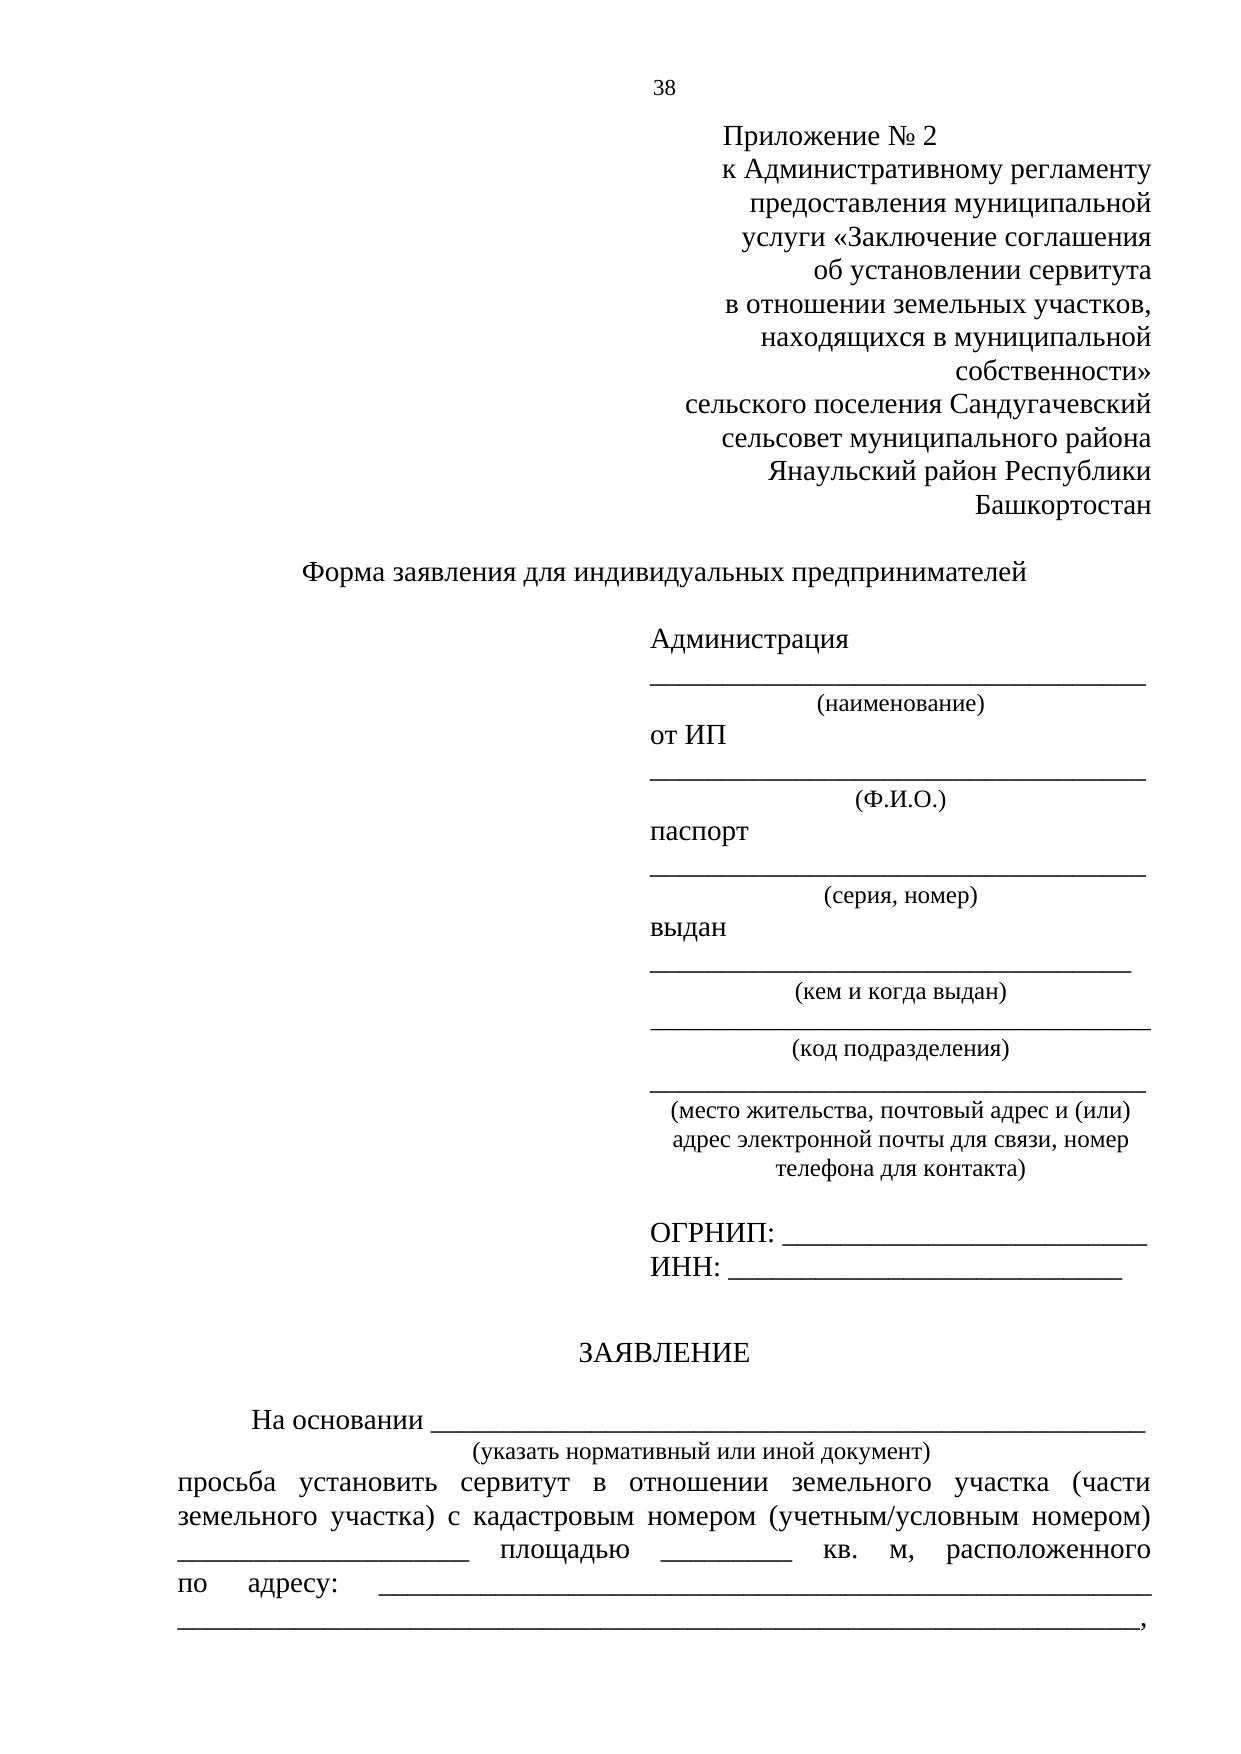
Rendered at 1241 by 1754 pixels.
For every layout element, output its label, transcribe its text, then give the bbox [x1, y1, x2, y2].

text ИНН: ___________________________ [650, 1249, 1152, 1282]
text (серия, номер) [650, 880, 1152, 909]
text паспорт __________________________________ [650, 813, 1152, 880]
text сельского поселения Сандугачевский сельсовет муниципального района Янаульский район Республики Башкортостан [620, 386, 1152, 521]
text к Административному регламенту [620, 152, 1152, 185]
text Приложение № 2 [620, 118, 1152, 152]
text __________________________________ [650, 1062, 1152, 1096]
text (кем и когда выдан) [650, 976, 1152, 1004]
text __________________________________ [650, 751, 1152, 784]
text выдан _________________________________ [650, 909, 1152, 976]
text Администрация [650, 621, 1152, 655]
text Форма заявления для индивидуальных предпринимателей [177, 554, 1152, 588]
text __________________________________ [650, 655, 1152, 688]
text На основании _________________________________________________ [177, 1402, 1152, 1436]
text ЗАЯВЛЕНИЕ [177, 1335, 1152, 1369]
text предоставления муниципальной услуги «Заключение соглашения [693, 185, 1152, 252]
text (код подразделения) [650, 1033, 1152, 1062]
text от ИП [650, 717, 1152, 751]
text ________________________________________ [650, 1004, 1152, 1033]
text (наименование) [650, 688, 1152, 717]
text об установлении сервитута в отношении земельных участков, находящихся в муниципальной собственности» [693, 252, 1152, 386]
text (место жительства, почтовый адрес и (или) адрес электронной почты для связи, номер телефона для контакта) [650, 1096, 1152, 1182]
text (указать нормативный или иной документ) [177, 1436, 1152, 1464]
text ОГРНИП: _________________________ [650, 1215, 1152, 1249]
text просьба установить сервитут в отношении земельного участка (части земельного участка) с кадастровым номером (учетным/условным номером) ____________________ площадью _________ кв. м, расположенного по адресу: _____________________________________________________ __________________________________________________________________, [177, 1464, 1152, 1632]
text (Ф.И.О.) [650, 784, 1152, 813]
